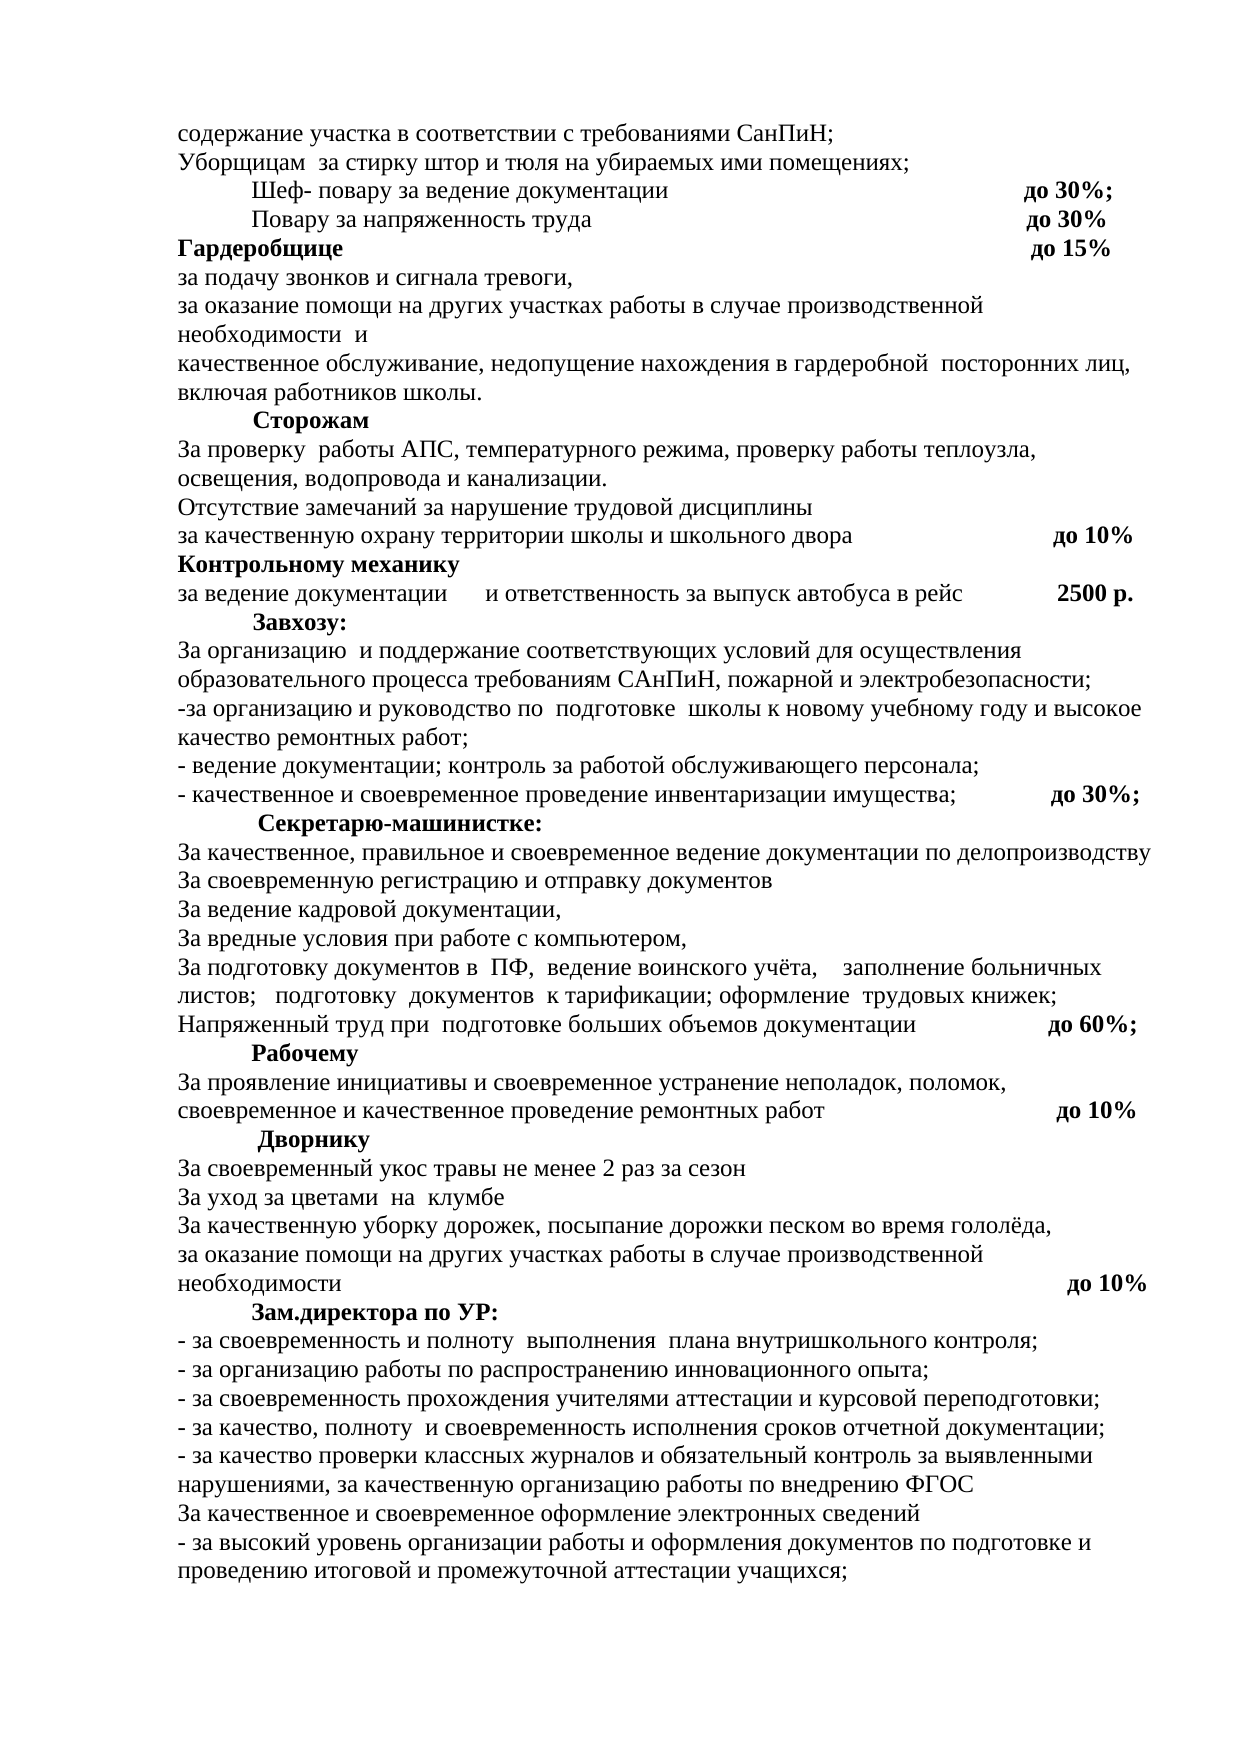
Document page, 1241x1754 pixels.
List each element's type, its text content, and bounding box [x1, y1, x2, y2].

text Сторожам [177, 406, 1152, 434]
text - за качество, полноту и своевременность исполнения сроков отчетной документации; [177, 1412, 1152, 1441]
text За организацию и поддержание соответствующих условий для осуществления образовательного процесса требованиям САнПиН, пожарной и электробезопасности; [177, 636, 1152, 693]
text - качественное и своевременное проведение инвентаризации имущества; до 30%; [177, 779, 1152, 808]
text За своевременный укос травы не менее 2 раз за сезон [177, 1153, 1152, 1182]
text - за качество проверки классных журналов и обязательный контроль за выявленными нарушениями, за качественную организацию работы по внедрению ФГОС [177, 1441, 1152, 1498]
text качественное обслуживание, недопущение нахождения в гардеробной посторонних лиц, включая работников школы. [177, 348, 1152, 406]
text - за своевременность прохождения учителями аттестации и курсовой переподготовки; [177, 1383, 1152, 1412]
text Шеф- повару за ведение документации до 30%; [177, 176, 1152, 204]
text содержание участка в соответствии с требованиями СанПиН; Уборщицам за стирку штор и тюля на убираемых ими помещениях; [177, 118, 1152, 176]
text Повару за напряженность труда до 30% Гардеробщице до 15% [177, 204, 1152, 262]
text За ведение кадровой документации, [177, 894, 1152, 923]
text - за высокий уровень организации работы и оформления документов по подготовке и проведению итоговой и промежуточной аттестации учащихся; [177, 1527, 1152, 1584]
text Напряженный труд при подготовке больших объемов документации до 60%; [177, 1009, 1152, 1038]
text За качественную уборку дорожек, посыпание дорожки песком во время гололёда, [177, 1211, 1152, 1239]
text За своевременную регистрацию и отправку документов [177, 866, 1152, 894]
text - за своевременность и полноту выполнения плана внутришкольного контроля; [177, 1326, 1152, 1354]
text за оказание помощи на других участках работы в случае производственной необходимости до 10% [177, 1239, 1152, 1297]
text за ведение документации и ответственность за выпуск автобуса в рейс 2500 р. [177, 578, 1152, 607]
text Рабочему [177, 1038, 1152, 1067]
text Отсутствие замечаний за нарушение трудовой дисциплины [177, 492, 1152, 521]
text За подготовку документов в ПФ, ведение воинского учёта, заполнение больничных листов; подготовку документов к тарификации; оформление трудовых книжек; [177, 952, 1152, 1009]
text За качественное и своевременное оформление электронных сведений [177, 1498, 1152, 1527]
text Завхозу: [177, 607, 1152, 636]
text за качественную охрану территории школы и школьного двора до 10% Контрольному механику [177, 521, 1152, 578]
text - ведение документации; контроль за работой обслуживающего персонала; [177, 751, 1152, 779]
text Зам.директора по УР: [177, 1297, 1152, 1326]
text Дворнику [177, 1124, 1152, 1153]
text - за организацию работы по распространению инновационного опыта; [177, 1354, 1152, 1383]
text За уход за цветами на клумбе [177, 1182, 1152, 1211]
text За качественное, правильное и своевременное ведение документации по делопроизводству [177, 837, 1152, 866]
text За вредные условия при работе с компьютером, [177, 923, 1152, 952]
text за оказание помощи на других участках работы в случае производственной необходимости и [177, 291, 1152, 348]
text за подачу звонков и сигнала тревоги, [177, 262, 1152, 291]
text -за организацию и руководство по подготовке школы к новому учебному году и высокое качество ремонтных работ; [177, 693, 1152, 751]
text За проверку работы АПС, температурного режима, проверку работы теплоузла, освещения, водопровода и канализации. [177, 434, 1152, 492]
text За проявление инициативы и своевременное устранение неполадок, поломок, своевременное и качественное проведение ремонтных работ до 10% [177, 1067, 1152, 1124]
text Секретарю-машинистке: [177, 808, 1152, 837]
